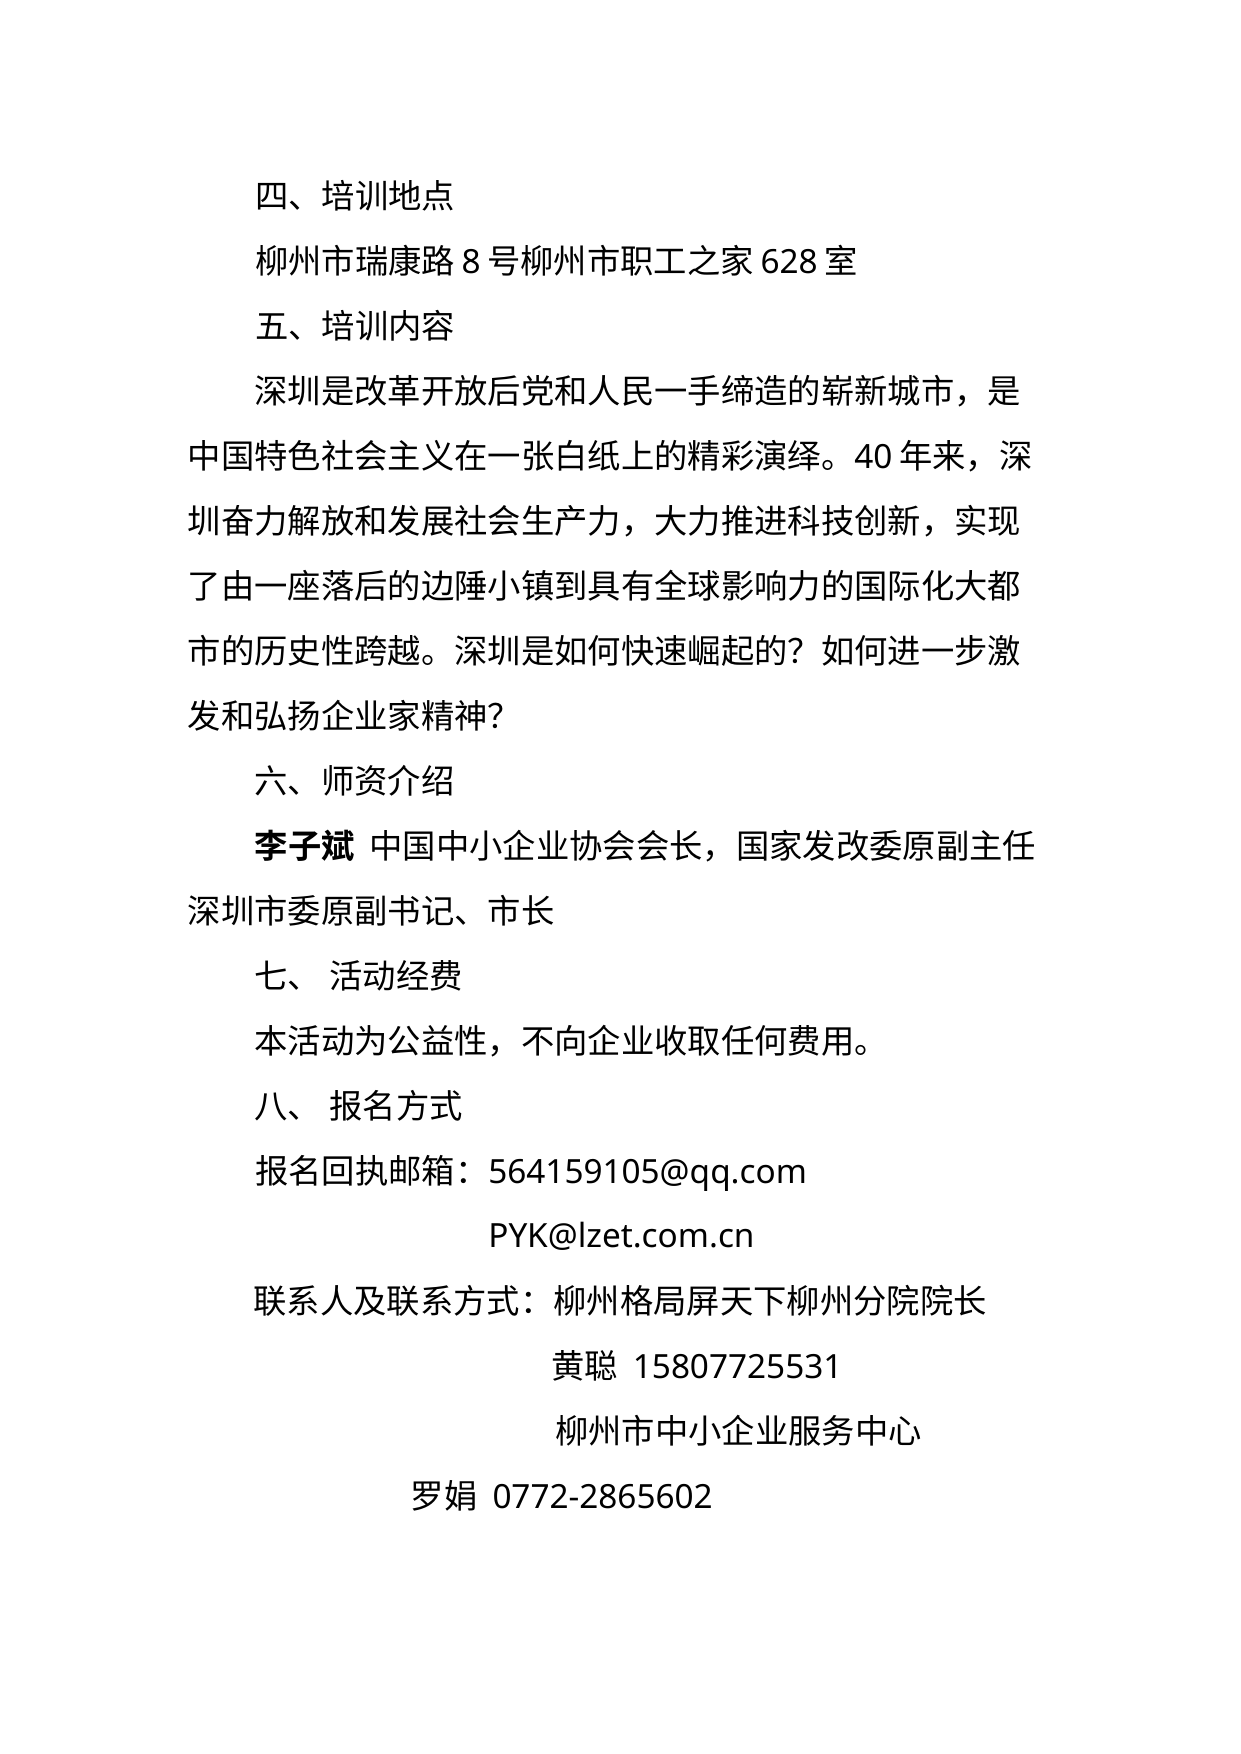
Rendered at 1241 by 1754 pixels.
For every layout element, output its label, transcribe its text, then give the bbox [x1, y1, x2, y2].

list 四、培训地点 [255, 162, 1053, 227]
text 黄聪 15807725531 [384, 1332, 1053, 1397]
text 罗娟 0772-2865602 [255, 1462, 1053, 1527]
list 培训内容 [255, 292, 1053, 357]
list 活动经费 [254, 942, 1053, 1007]
list 深圳是改革开放后党和人民一手缔造的崭新城市，是中国特色社会主义在一张白纸上的精彩演绎。40年来，深圳奋力解放和发展社会生产力，大力推进科技创新，实现了由一座落后的边陲小镇到具有全球影响力的国际化大都市的历史性跨越。深圳是如何快速崛起的？如何进一步激发和弘扬企业家精神？ [187, 357, 1053, 747]
list 报名方式 [254, 1072, 1053, 1137]
text 柳州市中小企业服务中心 [255, 1397, 1053, 1462]
list 柳州市瑞康路8号柳州市职工之家628室 [255, 227, 1053, 292]
text 本活动为公益性，不向企业收取任何费用。 [187, 1007, 1053, 1072]
text 李子斌 中国中小企业协会会长，国家发改委原副主任深圳市委原副书记、市长 [187, 812, 1053, 942]
text 六、师资介绍 [187, 747, 1053, 812]
text 联系人及联系方式：柳州格局屏天下柳州分院院长 [253, 1267, 1053, 1332]
text 报名回执邮箱：564159105@qq.com [255, 1137, 1053, 1202]
text PYK@lzet.com.cn [255, 1202, 1053, 1267]
